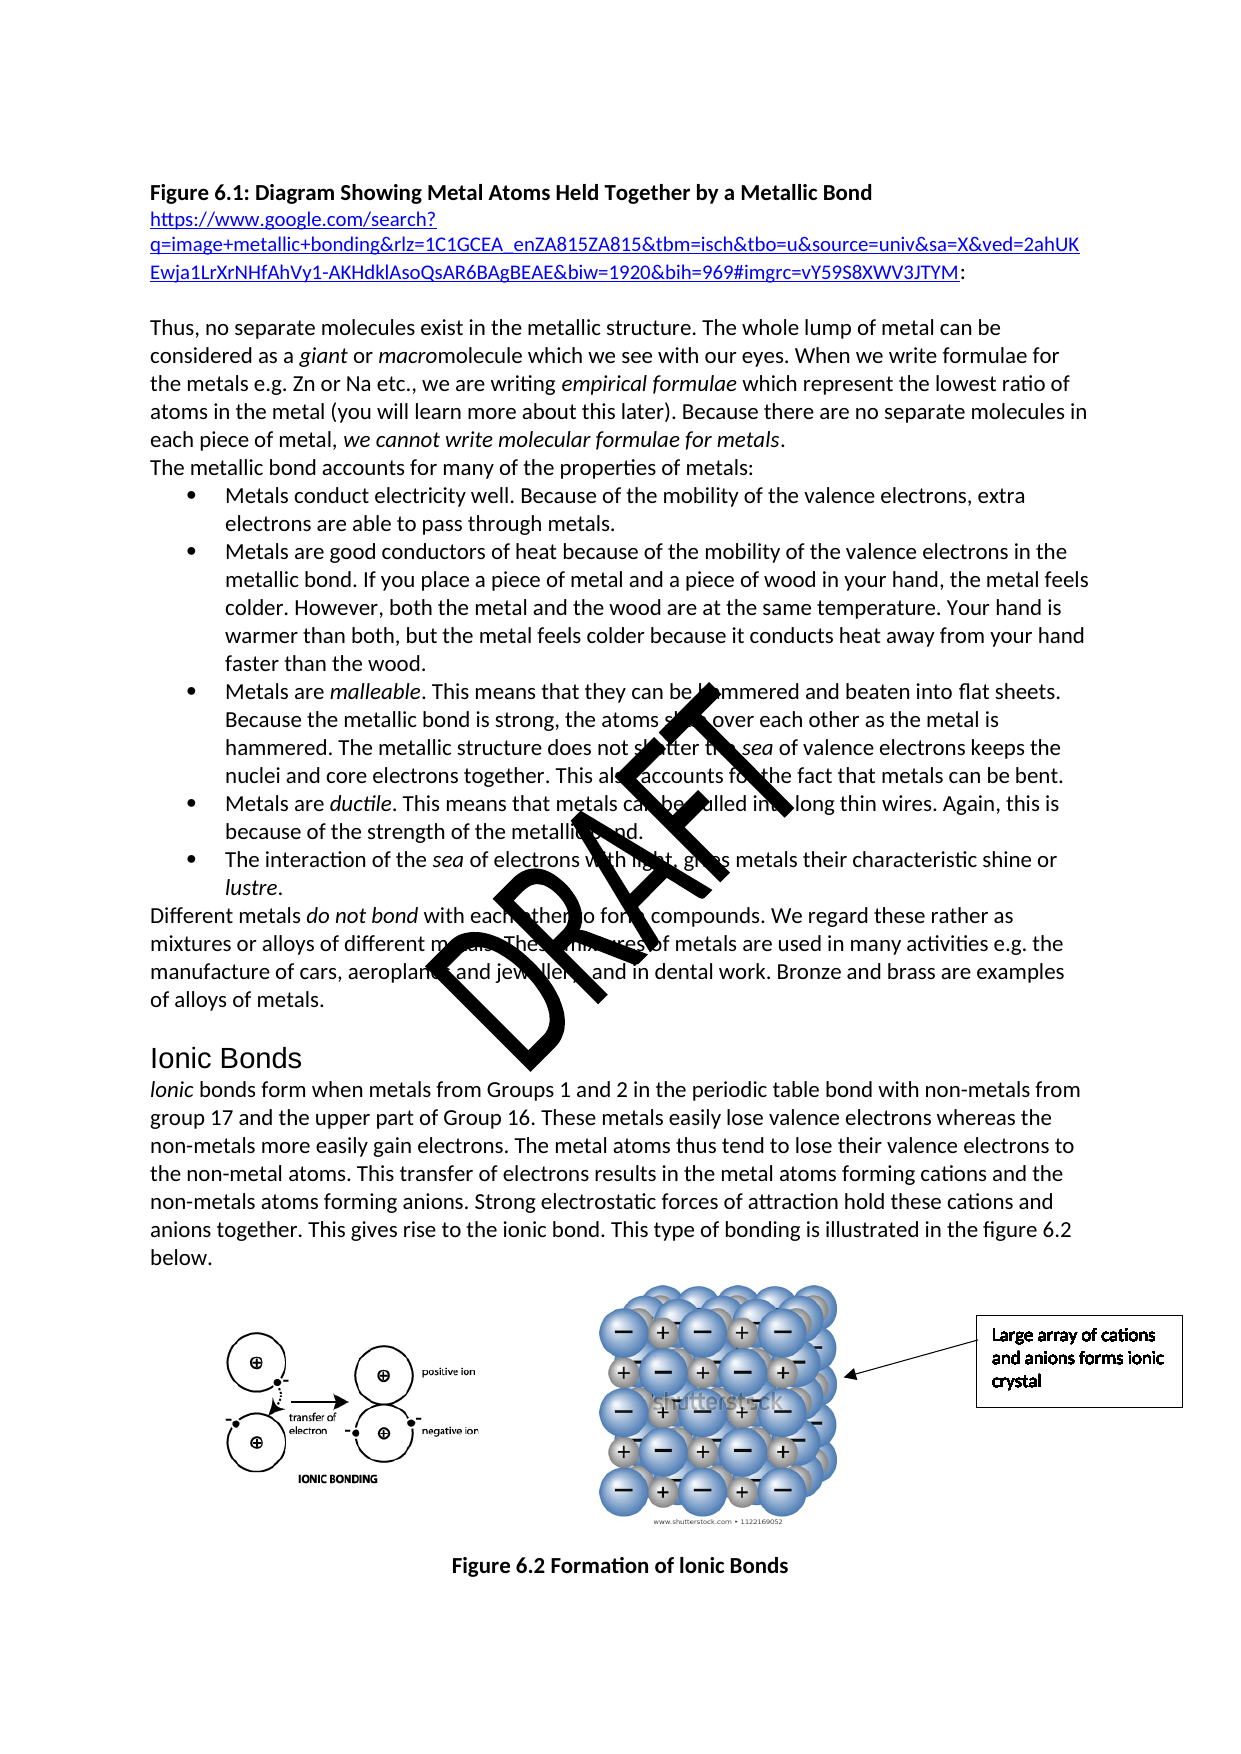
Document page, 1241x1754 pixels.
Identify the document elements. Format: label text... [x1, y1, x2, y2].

text https://www.google.com/search?q=image+metallic+bonding&rlz=1C1GCEA_enZA815ZA815&tbm=isch&tbo=u&source=univ&sa=X&ved=2ahUKEwja1LrXrNHfAhVy1-AKHdklAsoQsAR6BAgBEAE&biw=1920&bih=969#imgrc=vY59S8XWV3JTYM: [150, 206, 1090, 285]
list Metals are ductile. This means that metals can be pulled into long thin wires. Again, this is because of the strength of the metallic bond. [187, 789, 1090, 845]
text Figure 6.1: Diagram Showing Metal Atoms Held Together by a Metallic Bond [150, 178, 1090, 206]
list Metals conduct electricity well. Because of the mobility of the valence electrons, extra electrons are able to pass through metals. [187, 481, 1090, 537]
list Metals are malleable. This means that they can be hammered and beaten into ﬂat sheets. Because the metallic bond is strong, the atoms slide over each other as the metal is hammered. The metallic structure does not shatter the sea of valence electrons keeps the nuclei and core electrons together. This also accounts for the fact that metals can be bent. [187, 677, 1090, 789]
picture [599, 1285, 837, 1527]
list Metals are good conductors of heat because of the mobility of the valence electrons in the metallic bond. If you place a piece of metal and a piece of wood in your hand, the metal feels colder. However, both the metal and the wood are at the same temperature. Your hand is warmer than both, but the metal feels colder because it conducts heat away from your hand faster than the wood. [187, 537, 1090, 677]
text Thus, no separate molecules exist in the metallic structure. The whole lump of metal can be considered as a giant or macromolecule which we see with our eyes. When we write formulae for the metals e.g. Zn or Na etc., we are writing empirical formulae which represent the lowest ratio of atoms in the metal (you will learn more about this later). Because there are no separate molecules in each piece of metal, we cannot write molecular formulae for metals. [150, 313, 1090, 453]
text Different metals do not bond with each other to form compounds. We regard these rather as mixtures or alloys of different metals. These mixtures of metals are used in many activities e.g. the manufacture of cars, aeroplanes and jewellery, and in dental work. Bronze and brass are examples of alloys of metals. [150, 901, 1090, 1013]
text Figure 6.2 Formation of lonic Bonds [150, 1551, 1090, 1579]
picture [225, 1332, 479, 1485]
text The metallic bond accounts for many of the properties of metals: [150, 453, 1090, 481]
list The interaction of the sea of electrons with light, gives metals their characteristic shine or lustre. [187, 845, 1090, 901]
text lonic bonds form when metals from Groups 1 and 2 in the periodic table bond with non-metals from group 17 and the upper part of Group 16. These metals easily lose valence electrons whereas the non-metals more easily gain electrons. The metal atoms thus tend to lose their valence electrons to the non-metal atoms. This transfer of electrons results in the metal atoms forming cations and the non-metals atoms forming anions. Strong electrostatic forces of attraction hold these cations and anions together. This gives rise to the ionic bond. This type of bonding is illustrated in the figure 6.2 below. [150, 1075, 1090, 1271]
text Ionic Bonds [150, 1041, 1090, 1075]
